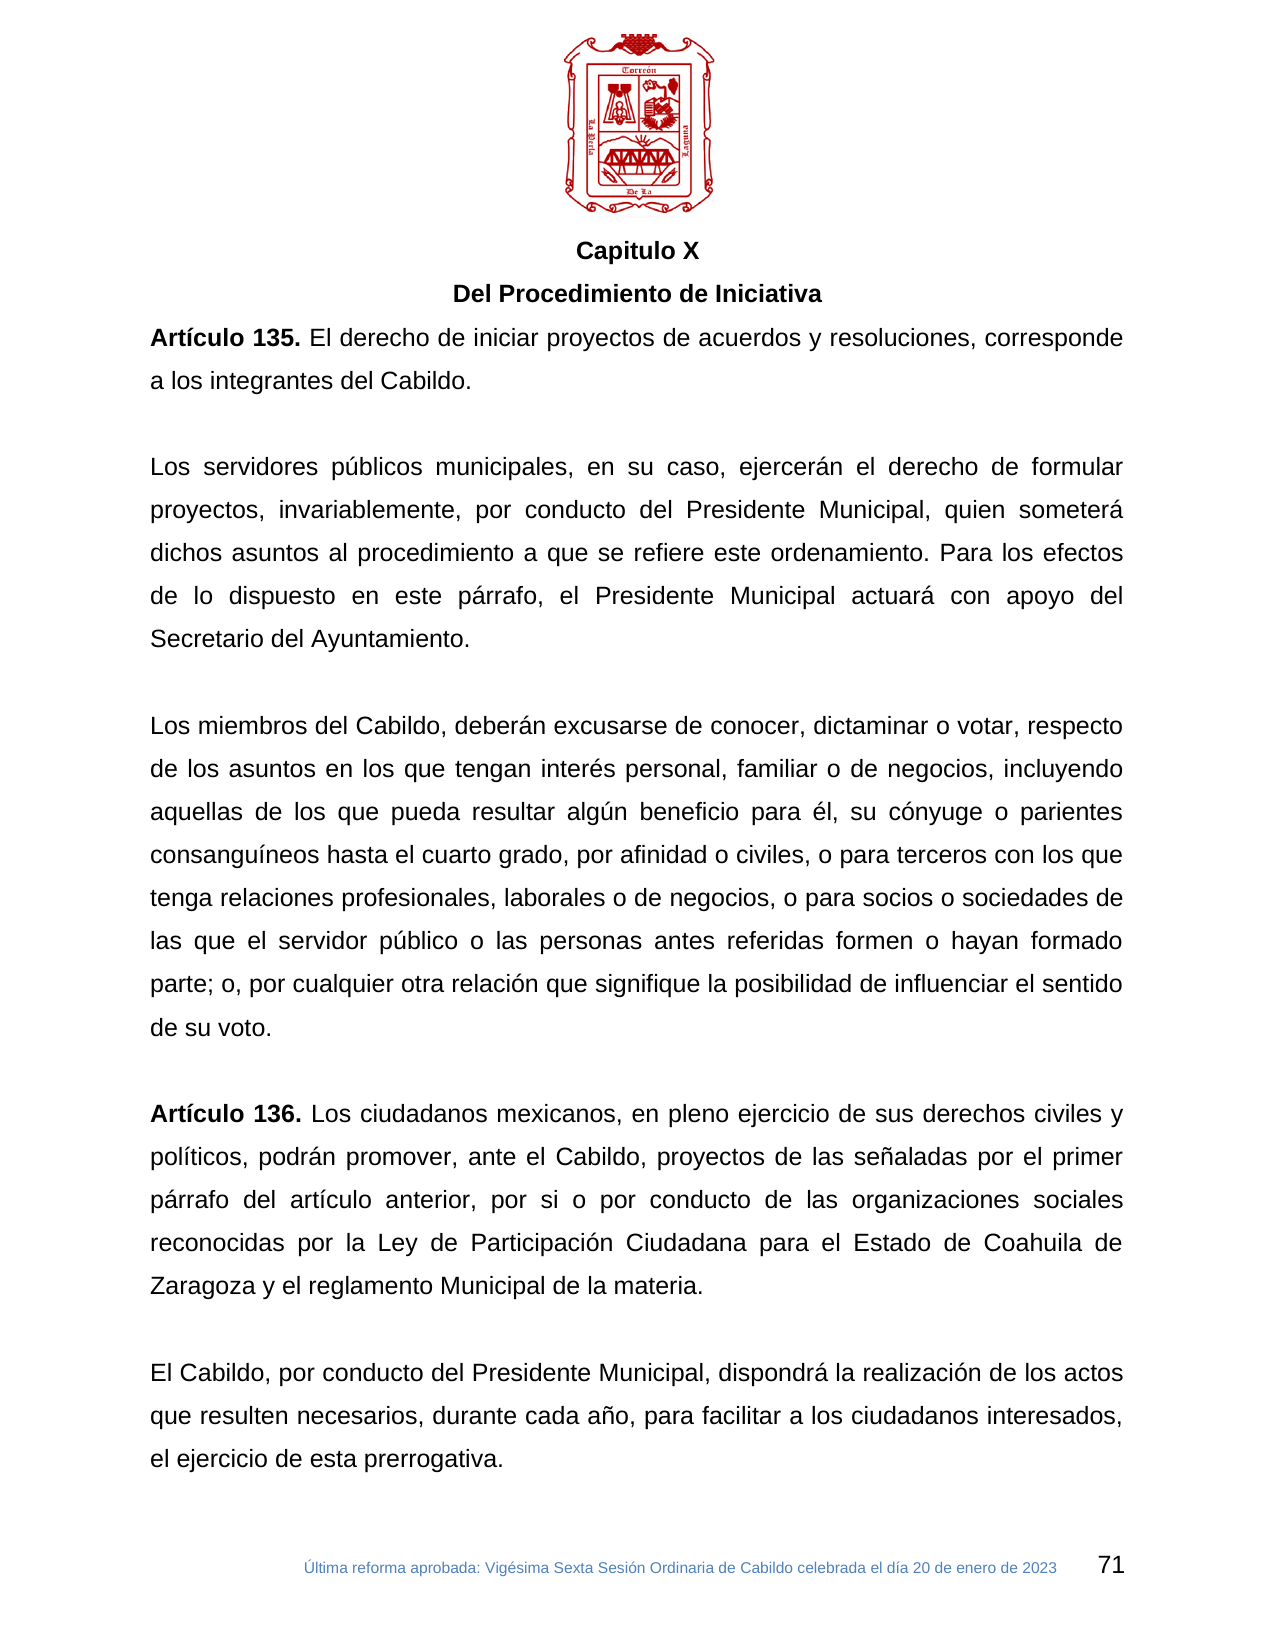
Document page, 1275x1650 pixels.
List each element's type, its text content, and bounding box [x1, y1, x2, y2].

text Capitulo X [150, 236, 1125, 265]
text Del Procedimiento de Iniciativa [150, 279, 1125, 308]
text Artículo 136. Los ciudadanos mexicanos, en pleno ejercicio de sus derechos civiles y políticos, podrán promover, ante el Cabildo, proyectos de las señaladas por el primer párrafo del artículo anterior, por si o por conducto de las organizaciones sociales reconocidas por la Ley de Participación Ciudadana para el Estado de Coahuila de Zaragoza y el reglamento Municipal de la materia. [150, 1099, 1125, 1300]
text Los servidores públicos municipales, en su caso, ejercerán el derecho de formular proyectos, invariablemente, por conducto del Presidente Municipal, quien someterá dichos asuntos al procedimiento a que se refiere este ordenamiento. Para los efectos de lo dispuesto en este párrafo, el Presidente Municipal actuará con apoyo del Secretario del Ayuntamiento. [150, 452, 1125, 653]
text Artículo 135. El derecho de iniciar proyectos de acuerdos y resoluciones, corresponde a los integrantes del Cabildo. [150, 323, 1125, 394]
text Los miembros del Cabildo, deberán excusarse de conocer, dictaminar o votar, respecto de los asuntos en los que tengan interés personal, familiar o de negocios, incluyendo aquellas de los que pueda resultar algún beneficio para él, su cónyuge o parientes consanguíneos hasta el cuarto grado, por afinidad o civiles, o para terceros con los que tenga relaciones profesionales, laborales o de negocios, o para socios o sociedades de las que el servidor público o las personas antes referidas formen o hayan formado parte; o, por cualquier otra relación que signifique la posibilidad de influenciar el sentido de su voto. [150, 711, 1125, 1041]
picture [540, 28, 735, 218]
text El Cabildo, por conducto del Presidente Municipal, dispondrá la realización de los actos que resulten necesarios, durante cada año, para facilitar a los ciudadanos interesados, el ejercicio de esta prerrogativa. [150, 1358, 1125, 1473]
